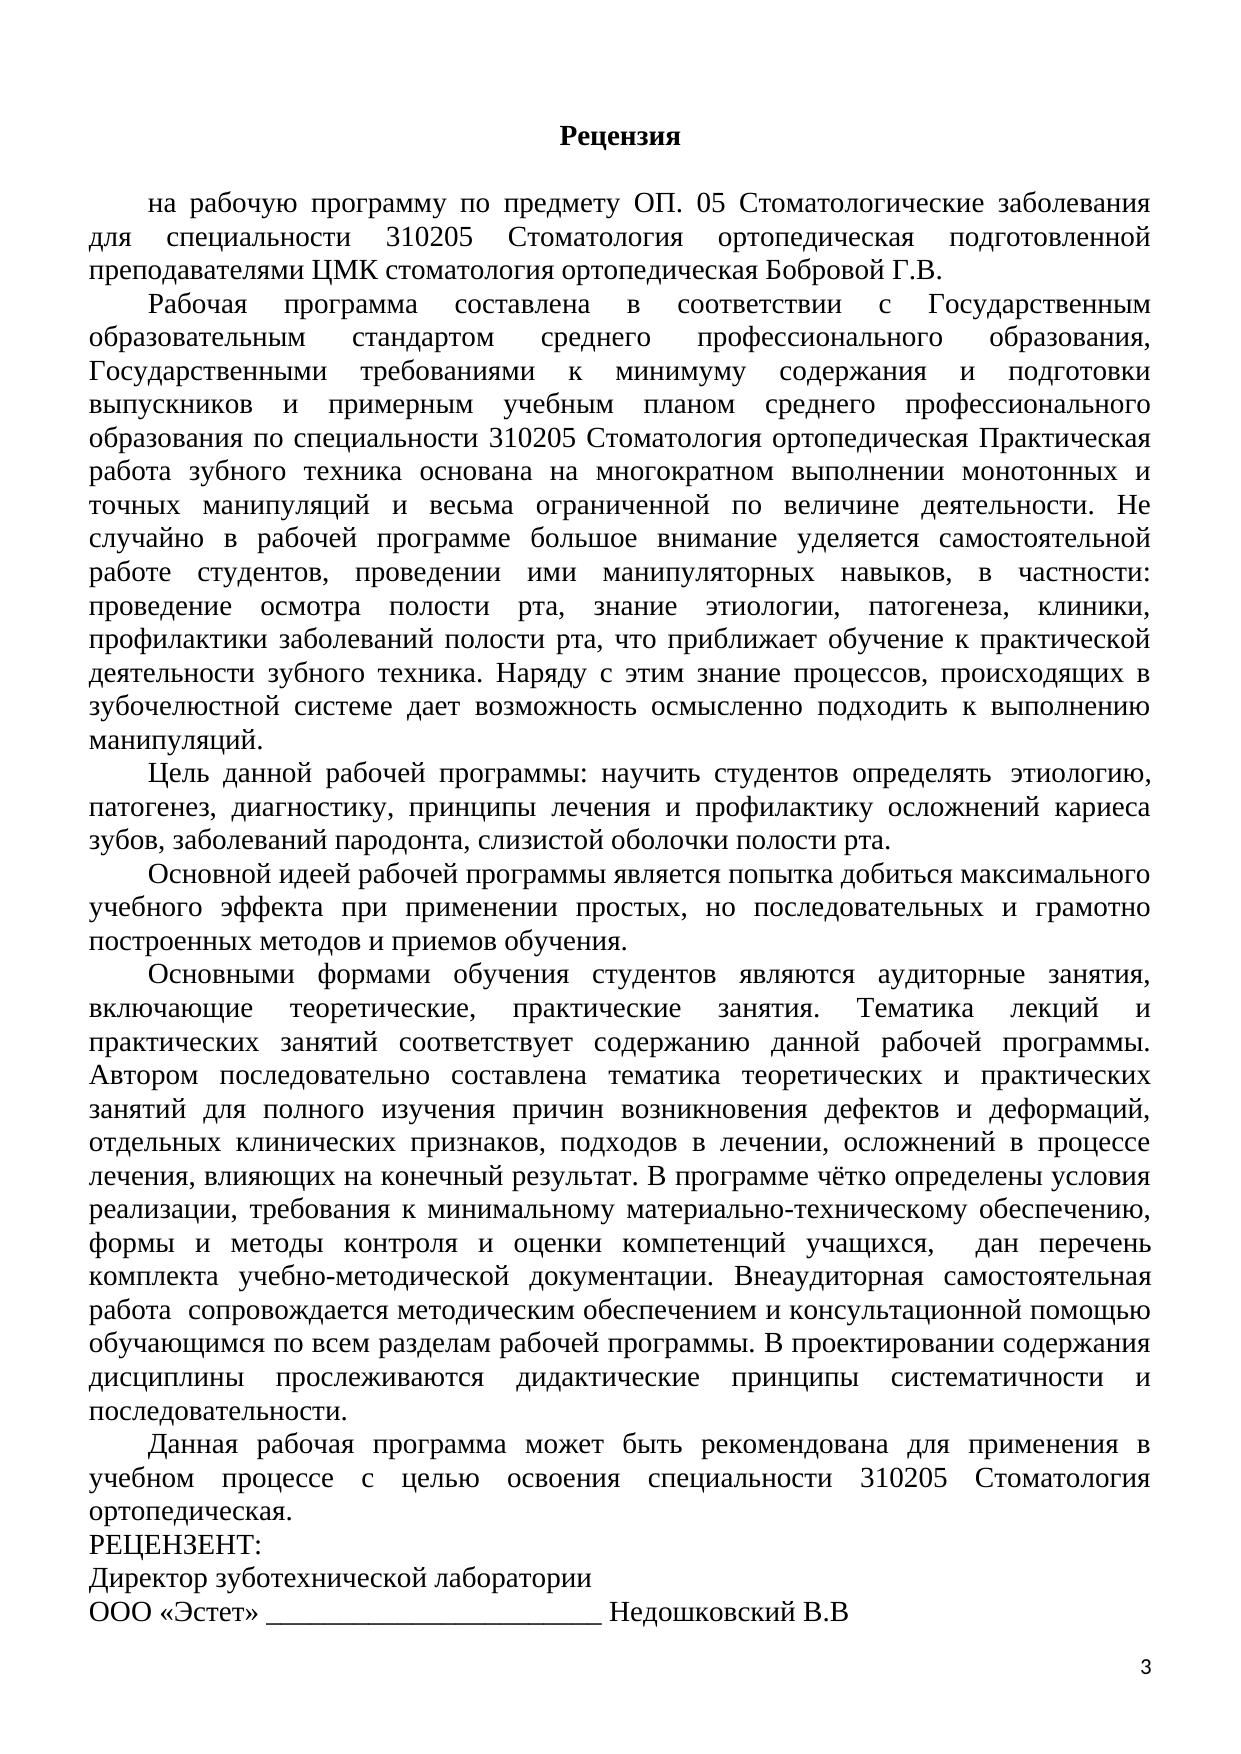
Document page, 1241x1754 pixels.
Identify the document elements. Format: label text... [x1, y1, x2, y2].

text Основными формами обучения студентов являются аудиторные занятия, включающие теоретические, практические занятия. Тематика лекций и практических занятий соответствует содержанию данной рабочей программы. Автором последовательно составлена тематика теоретических и практических занятий для полного изучения причин возникновения дефектов и деформаций, отдельных клинических признаков, подходов в лечении, осложнений в процессе лечения, влияющих на конечный результат. В программе чётко определены условия реализации, требования к минимальному материально-техническому обеспечению, формы и методы контроля и оценки компетенций учащихся, дан перечень комплекта учебно-методической документации. Внеаудиторная самостоятельная работа сопровождается методическим обеспечением и консультационной помощью обучающимся по всем разделам рабочей программы. В проектировании содержания дисциплины прослеживаются дидактические принципы систематичности и последовательности. [89, 957, 1152, 1426]
text Рецензия [89, 118, 1152, 152]
text Директор зуботехнической лаборатории [89, 1560, 1152, 1594]
text РЕЦЕНЗЕНТ: [89, 1527, 1152, 1560]
text ООО «Эстет» _______________________ Недошковский В.В [89, 1594, 1152, 1627]
text Рабочая программа составлена в соответствии с Государственным образовательным стандартом среднего профессионального образования, Государственными требованиями к минимуму содержания и подготовки выпускников и примерным учебным планом среднего профессионального образования по специальности 310205 Стоматология ортопедическая Практическая работа зубного техника основана на многократном выполнении монотонных и точных манипуляций и весьма ограниченной по величине деятельности. Не случайно в рабочей программе большое внимание уделяется самостоятельной работе студентов, проведении ими манипуляторных навыков, в частности: проведение осмотра полости рта, знание этиологии, патогенеза, клиники, профилактики заболеваний полости рта, что приближает обучение к практической деятельности зубного техника. Наряду с этим знание процессов, происходящих в зубочелюстной системе дает возможность осмысленно подходить к выполнению манипуляций. [89, 286, 1152, 755]
text Данная рабочая программа может быть рекомендована для применения в учебном процессе с целью освоения специальности 310205 Стоматология ортопедическая. [89, 1426, 1152, 1527]
text Цель данной рабочей программы: научить студентов определять этиологию, патогенез, диагностику, принципы лечения и профилактику осложнений кариеса зубов, заболеваний пародонта, слизистой оболочки полости рта. [89, 755, 1152, 856]
text Основной идеей рабочей программы является попытка добиться максимального учебного эффекта при применении простых, но последовательных и грамотно построенных методов и приемов обучения. [89, 856, 1152, 957]
text на рабочую программу по предмету ОП. 05 Стоматологические заболевания для специальности 310205 Стоматология ортопедическая подготовленной преподавателями ЦМК стоматология ортопедическая Бобровой Г.В. [89, 185, 1152, 286]
